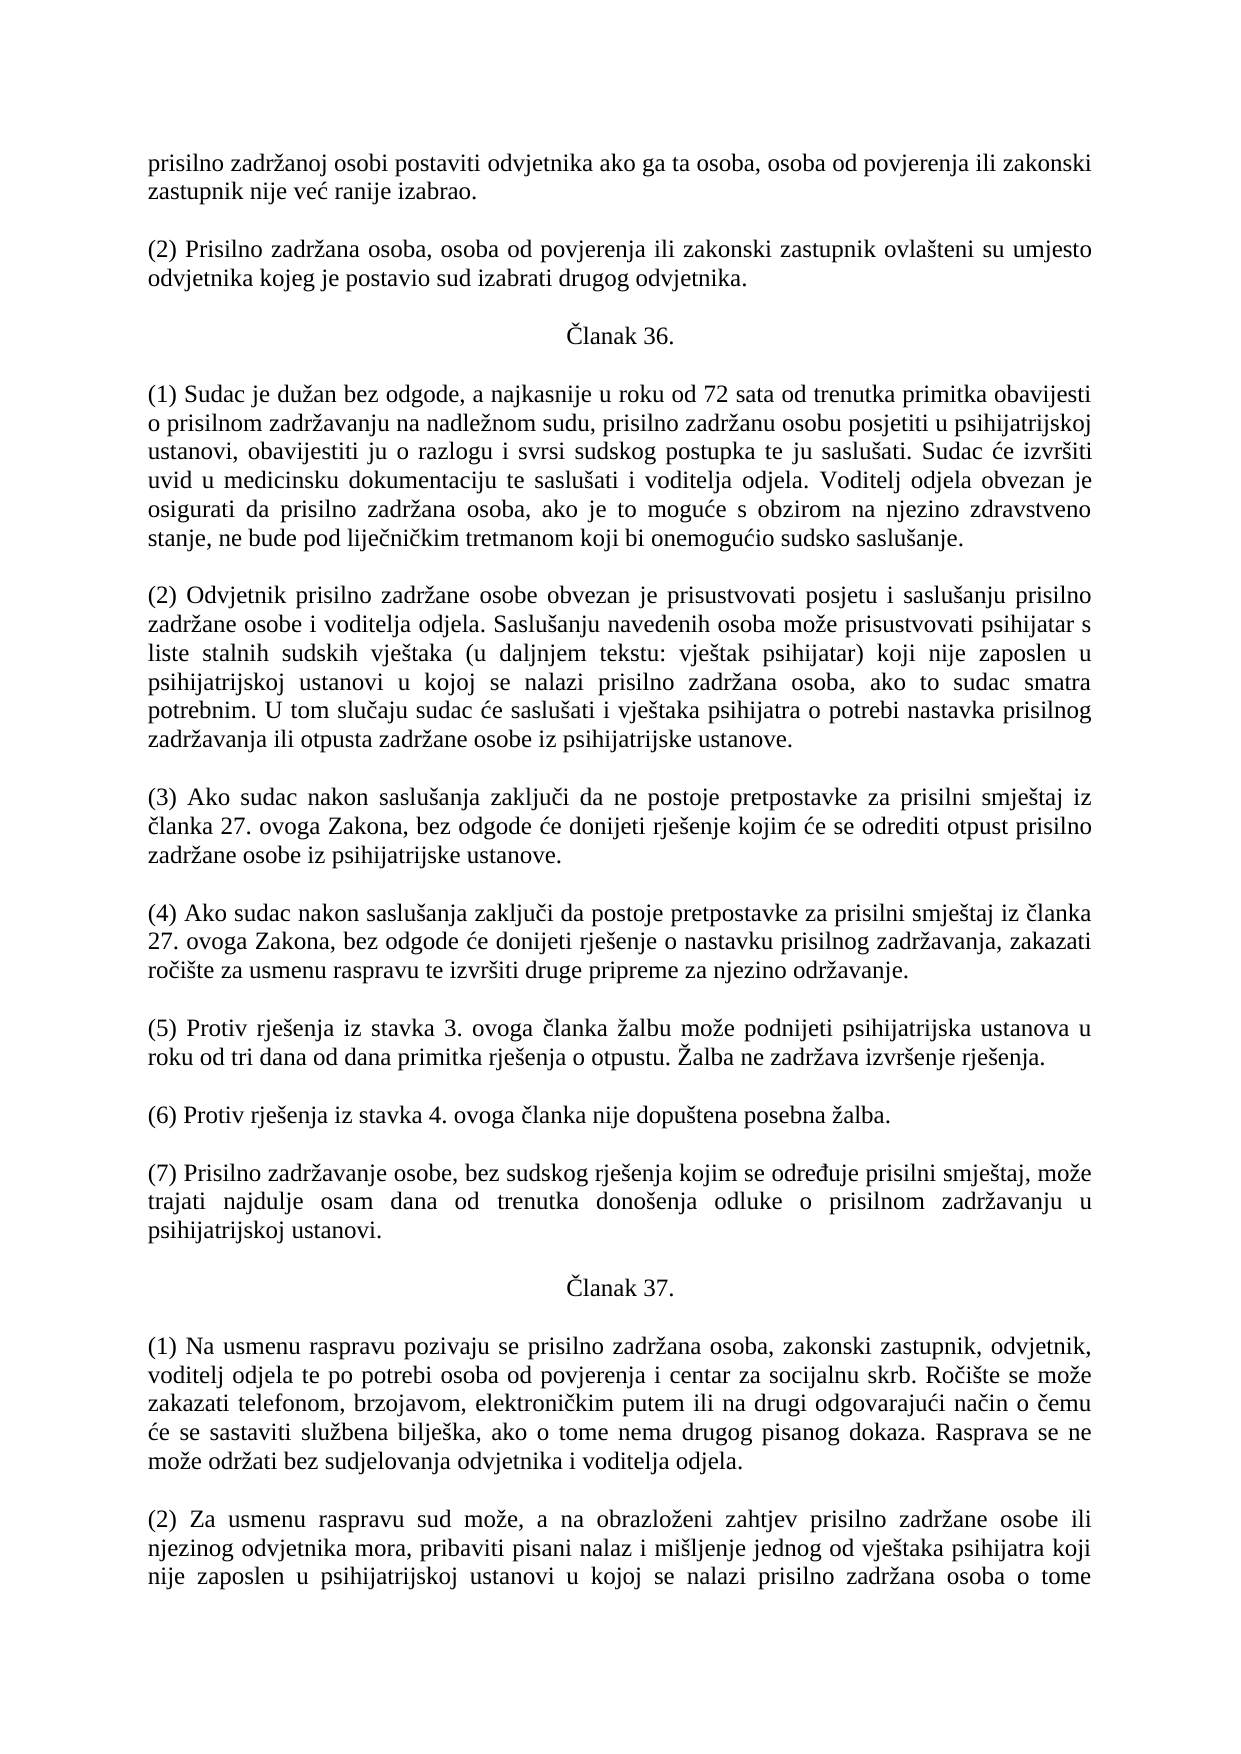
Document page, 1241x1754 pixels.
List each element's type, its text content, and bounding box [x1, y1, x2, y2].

text (6) Protiv rješenja iz stavka 4. ovoga članka nije dopuštena posebna žalba. [148, 1100, 1093, 1128]
text (1) Sudac je dužan bez odgode, a najkasnije u roku od 72 sata od trenutka primitka obavijesti o prisilnom zadržavanju na nadležnom sudu, prisilno zadržanu osobu posjetiti u psihijatrijskoj ustanovi, obavijestiti ju o razlogu i svrsi sudskog postupka te ju saslušati. Sudac će izvršiti uvid u medicinsku dokumentaciju te saslušati i voditelja odjela. Voditelj odjela obvezan je osigurati da prisilno zadržana osoba, ako je to moguće s obzirom na njezino zdravstveno stanje, ne bude pod liječničkim tretmanom koji bi onemogućio sudsko saslušanje. [148, 379, 1093, 551]
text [148, 1504, 1093, 1590]
text (3) Ako sudac nakon saslušanja zaključi da ne postoje pretpostavke za prisilni smještaj iz članka 27. ovoga Zakona, bez odgode će donijeti rješenje kojim će se odrediti otpust prisilno zadržane osobe iz psihijatrijske ustanove. [148, 782, 1093, 868]
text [148, 148, 1093, 205]
text (4) Ako sudac nakon saslušanja zaključi da postoje pretpostavke za prisilni smještaj iz članka 27. ovoga Zakona, bez odgode će donijeti rješenje o nastavku prisilnog zadržavanja, zakazati ročište za usmenu raspravu te izvršiti druge pripreme za njezino održavanje. [148, 898, 1093, 984]
text Članak 36. [148, 321, 1093, 350]
text (7) Prisilno zadržavanje osobe, bez sudskog rješenja kojim se određuje prisilni smještaj, može trajati najdulje osam dana od trenutka donošenja odluke o prisilnom zadržavanju u psihijatrijskoj ustanovi. [148, 1158, 1093, 1244]
text (2) Odvjetnik prisilno zadržane osobe obvezan je prisustvovati posjetu i saslušanju prisilno zadržane osobe i voditelja odjela. Saslušanju navedenih osoba može prisustvovati psihijatar s liste stalnih sudskih vještaka (u daljnjem tekstu: vještak psihijatar) koji nije zaposlen u psihijatrijskoj ustanovi u kojoj se nalazi prisilno zadržana osoba, ako to sudac smatra potrebnim. U tom slučaju sudac će saslušati i vještaka psihijatra o potrebi nastavka prisilnog zadržavanja ili otpusta zadržane osobe iz psihijatrijske ustanove. [148, 581, 1093, 753]
text (5) Protiv rješenja iz stavka 3. ovoga članka žalbu može podnijeti psihijatrijska ustanova u roku od tri dana od dana primitka rješenja o otpustu. Žalba ne zadržava izvršenje rješenja. [148, 1013, 1093, 1071]
text (1) Na usmenu raspravu pozivaju se prisilno zadržana osoba, zakonski zastupnik, odvjetnik, voditelj odjela te po potrebi osoba od povjerenja i centar za socijalnu skrb. Ročište se može zakazati telefonom, brzojavom, elektroničkim putem ili na drugi odgovarajući način o čemu će se sastaviti službena bilješka, ako o tome nema drugog pisanog dokaza. Rasprava se ne može održati bez sudjelovanja odvjetnika i voditelja odjela. [148, 1331, 1093, 1475]
text (2) Prisilno zadržana osoba, osoba od povjerenja ili zakonski zastupnik ovlašteni su umjesto odvjetnika kojeg je postavio sud izabrati drugog odvjetnika. [148, 234, 1093, 292]
text Članak 37. [148, 1273, 1093, 1302]
